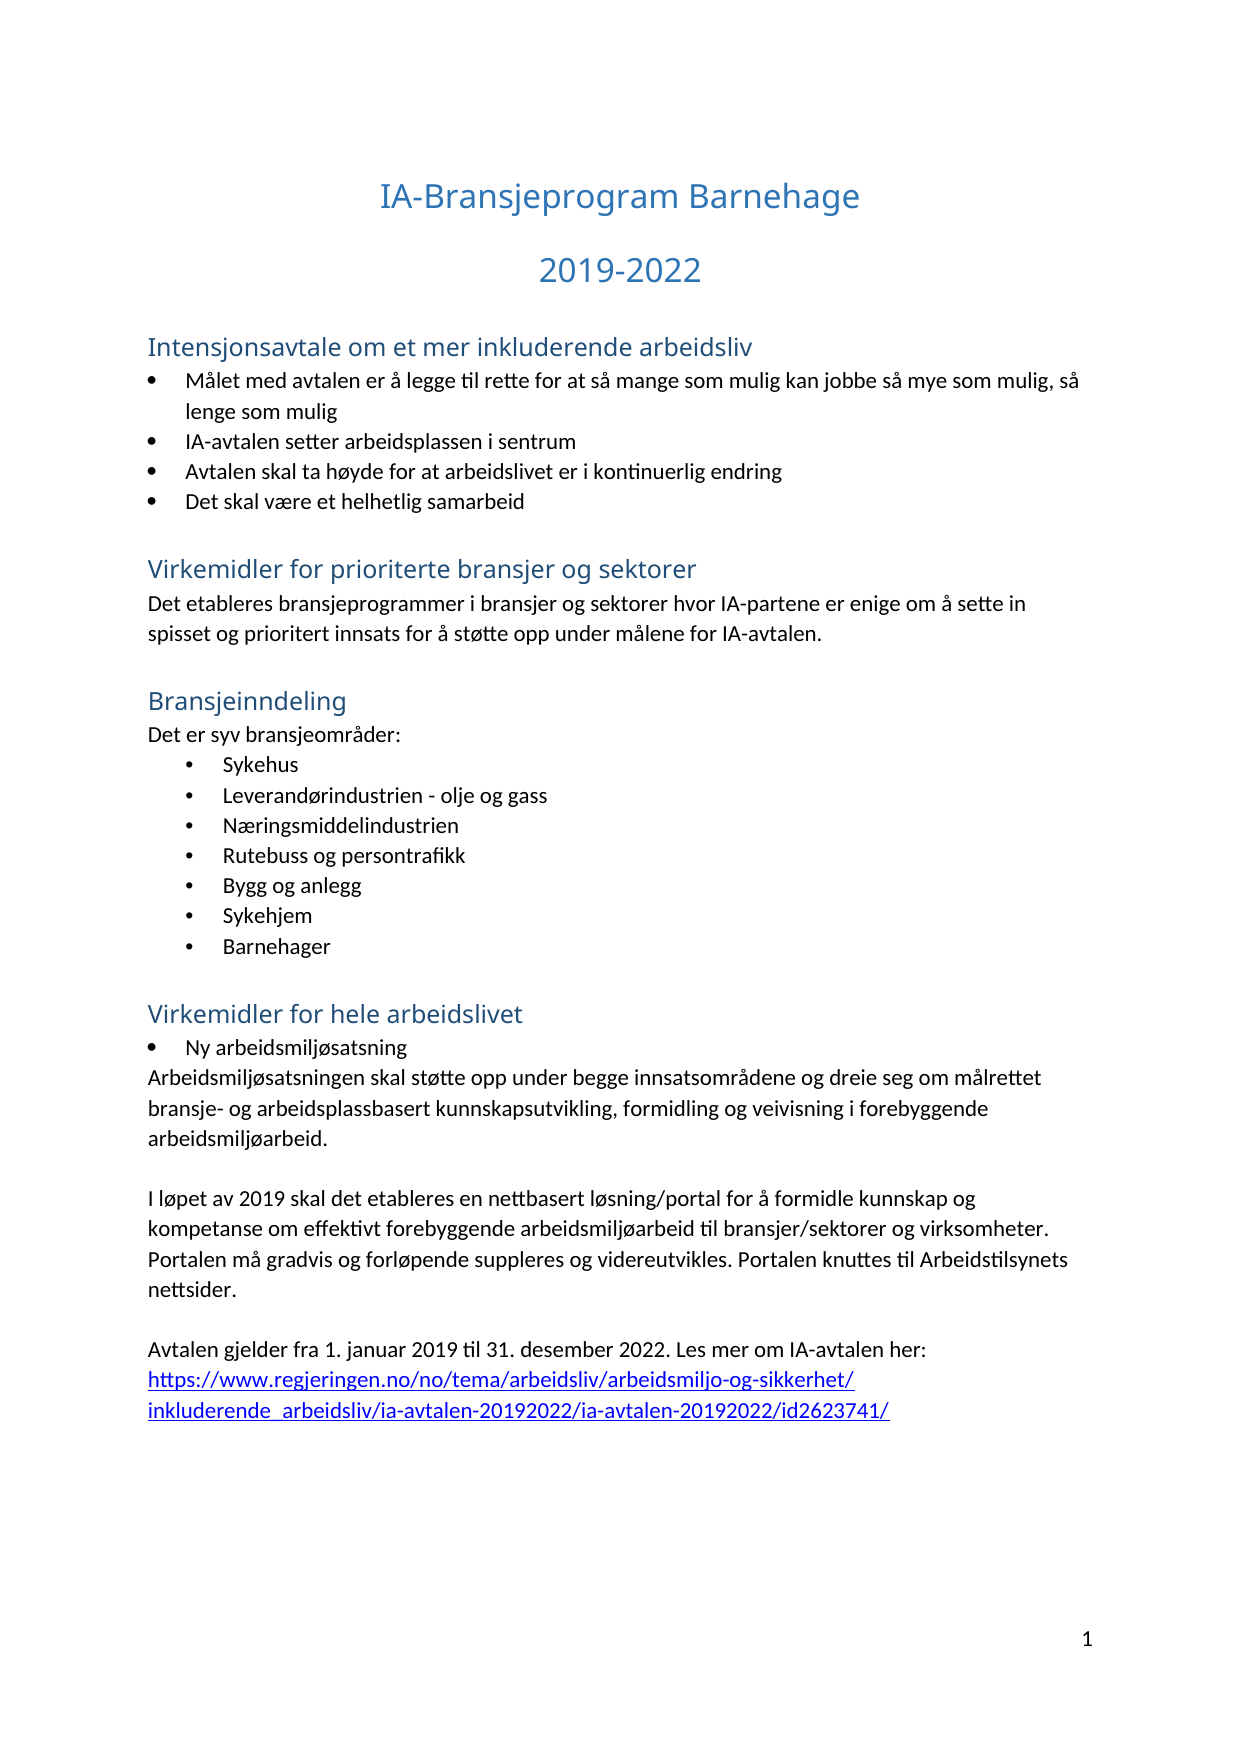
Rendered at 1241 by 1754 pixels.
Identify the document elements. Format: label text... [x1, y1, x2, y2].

subtitle Intensjonsavtale om et mer inkluderende arbeidsliv [148, 330, 1093, 364]
list Målet med avtalen er å legge til rette for at så mange som mulig kan jobbe så mye som mulig, så lenge som mulig [148, 367, 1093, 425]
list Rutebuss og persontrafikk [185, 841, 1093, 869]
list Avtalen skal ta høyde for at arbeidslivet er i kontinuerlig endring [148, 457, 1093, 485]
list IA-avtalen setter arbeidsplassen i sentrum [148, 427, 1093, 455]
text https://www.regjeringen.no/no/tema/arbeidsliv/arbeidsmiljo-og-sikkerhet/inkluderende_arbeidsliv/ia-avtalen-20192022/ia-avtalen-20192022/id2623741/ [148, 1366, 1093, 1424]
text I løpet av 2019 skal det etableres en nettbasert løsning/portal for å formidle kunnskap og kompetanse om effektivt forebyggende arbeidsmiljøarbeid til bransjer/sektorer og virksomheter. Portalen må gradvis og forløpende suppleres og videreutvikles. Portalen knuttes til Arbeidstilsynets nettsider. [148, 1184, 1093, 1303]
list Det skal være et helhetlig samarbeid [148, 487, 1093, 516]
list Næringsmiddelindustrien [185, 811, 1093, 839]
list Ny arbeidsmiljøsatsning [148, 1033, 1093, 1061]
list Barnehager [185, 932, 1093, 960]
text Det er syv bransjeområder: [148, 720, 1093, 748]
list Sykehjem [185, 902, 1093, 930]
subtitle IA-Bransjeprogram Barnehage [148, 173, 1093, 218]
subtitle Virkemidler for prioriterte bransjer og sektorer [148, 552, 1093, 586]
text Avtalen gjelder fra 1. januar 2019 til 31. desember 2022. Les mer om IA-avtalen her: [148, 1335, 1093, 1363]
list Bygg og anlegg [185, 871, 1093, 899]
list Sykehus [185, 751, 1093, 779]
subtitle 2019-2022 [148, 247, 1093, 292]
text Det etableres bransjeprogrammer i bransjer og sektorer hvor IA-partene er enige om å sette in spisset og prioritert innsats for å støtte opp under målene for IA-avtalen. [148, 589, 1093, 647]
list Leverandørindustrien - olje og gass [185, 781, 1093, 809]
subtitle Virkemidler for hele arbeidslivet [148, 996, 1093, 1031]
text Arbeidsmiljøsatsningen skal støtte opp under begge innsatsområdene og dreie seg om målrettet bransje- og arbeidsplassbasert kunnskapsutvikling, formidling og veivisning i forebyggende arbeidsmiljøarbeid. [148, 1063, 1093, 1152]
subtitle Bransjeinndeling [148, 684, 1093, 718]
